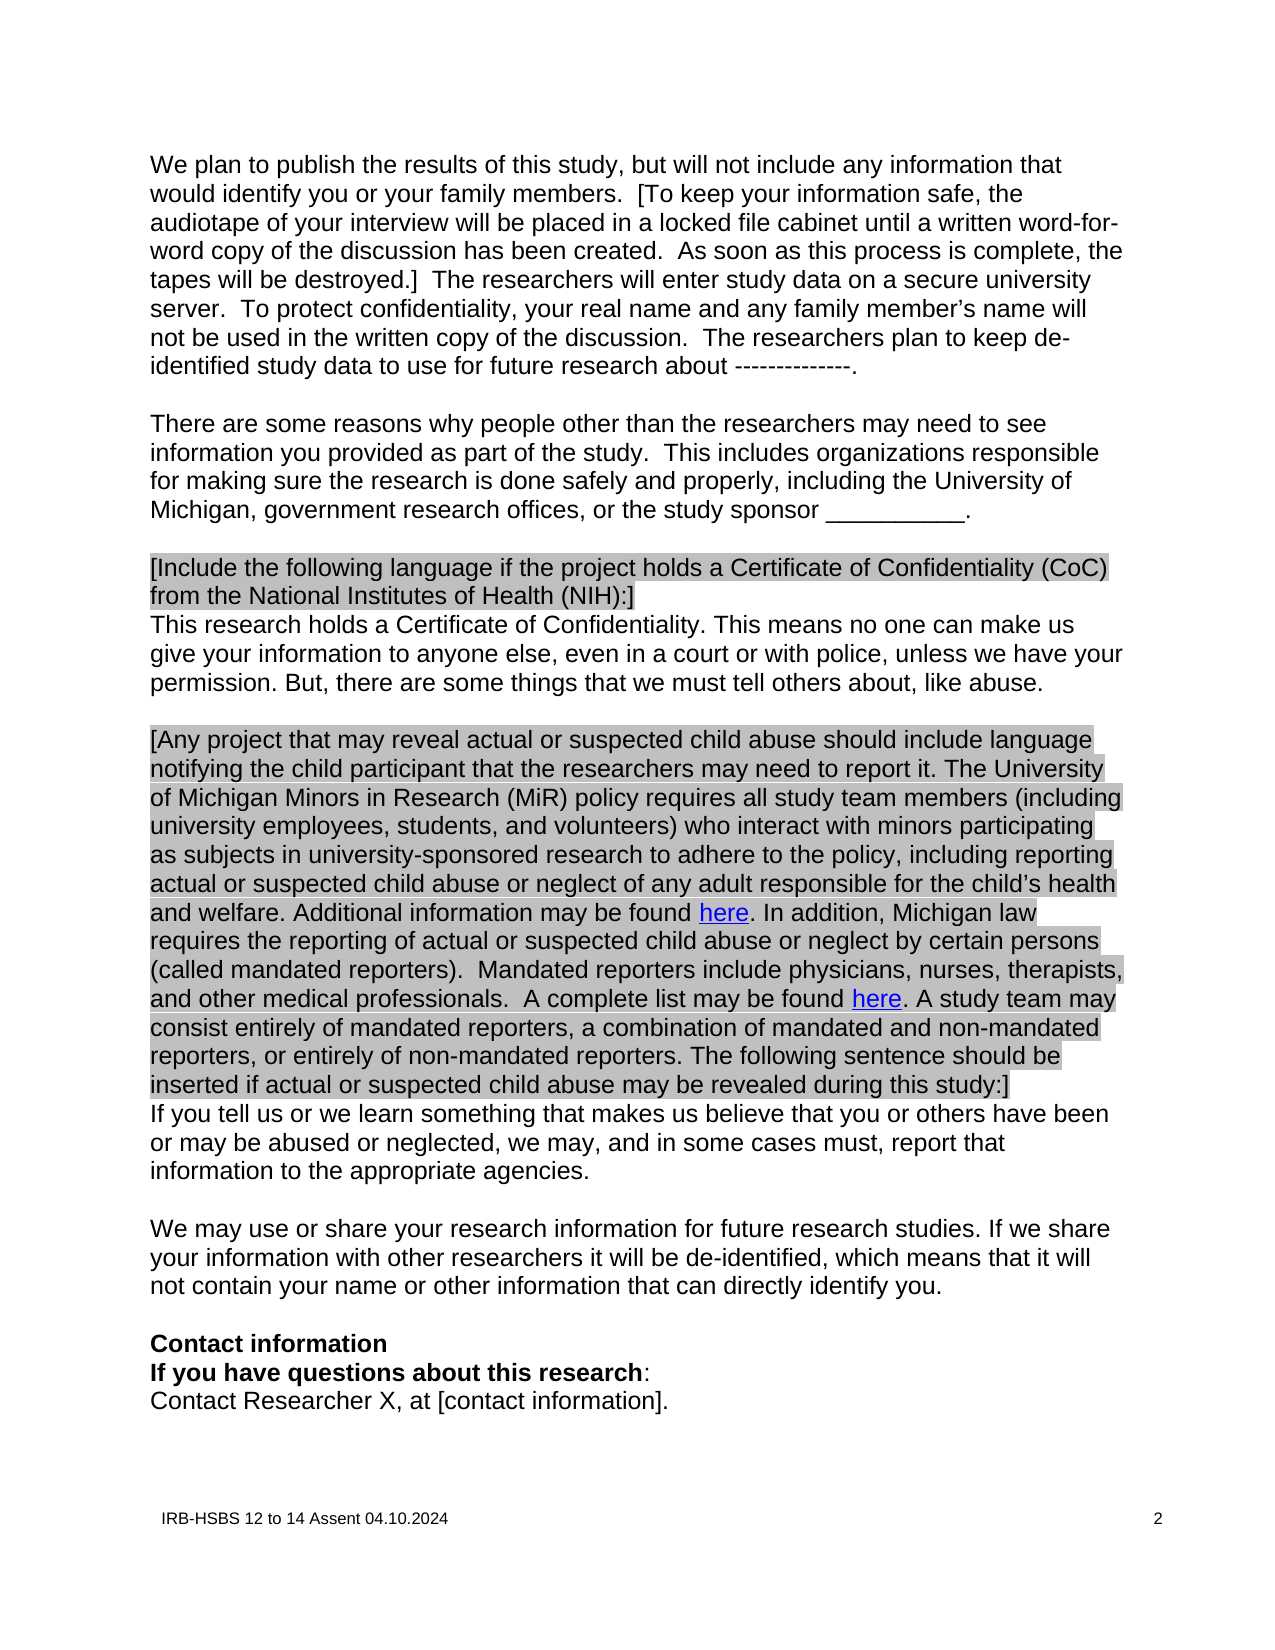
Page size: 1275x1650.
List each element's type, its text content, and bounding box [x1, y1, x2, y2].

text [Include the following language if the project holds a Certificate of Confidentiality (CoC) from the National Institutes of Health (NIH):] [150, 552, 1125, 610]
text This research holds a Certificate of Confidentiality. This means no one can make us give your information to anyone else, even in a court or with police, unless we have your permission. But, there are some things that we must tell others about, like abuse. [150, 610, 1125, 696]
text We plan to publish the results of this study, but will not include any information that would identify you or your family members. [To keep your information safe, the audiotape of your interview will be placed in a locked file cabinet until a written word-for-word copy of the discussion has been created. As soon as this process is complete, the tapes will be destroyed.] The researchers will enter study data on a secure university server. To protect confidentiality, your real name and any family member’s name will not be used in the written copy of the discussion. The researchers plan to keep de-identified study data to use for future research about --------------. [150, 150, 1125, 380]
text Contact information [150, 1329, 1125, 1357]
text There are some reasons why people other than the researchers may need to see information you provided as part of the study. This includes organizations responsible for making sure the research is done safely and properly, including the University of Michigan, government research offices, or the study sponsor __________. [150, 409, 1125, 524]
text If you tell us or we learn something that makes us believe that you or others have been or may be abused or neglected, we may, and in some cases must, report that information to the appropriate agencies. [150, 1099, 1125, 1185]
text We may use or share your research information for future research studies. If we share your information with other researchers it will be de-identified, which means that it will not contain your name or other information that can directly identify you. [150, 1214, 1125, 1300]
text If you have questions about this research: [150, 1357, 1125, 1386]
text [Any project that may reveal actual or suspected child abuse should include language notifying the child participant that the researchers may need to report it. The University of Michigan Minors in Research (MiR) policy requires all study team members (including university employees, students, and volunteers) who interact with minors participating as subjects in university-sponsored research to adhere to the policy, including reporting actual or suspected child abuse or neglect of any adult responsible for the child’s health and welfare. Additional information may be found here. In addition, Michigan law requires the reporting of actual or suspected child abuse or neglect by certain persons (called mandated reporters). Mandated reporters include physicians, nurses, therapists, and other medical professionals. A complete list may be found here. A study team may consist entirely of mandated reporters, a combination of mandated and non-mandated reporters, or entirely of non-mandated reporters. The following sentence should be inserted if actual or suspected child abuse may be revealed during this study:] [150, 725, 1125, 1099]
text Contact Researcher X, at [contact information]. [150, 1386, 1125, 1415]
